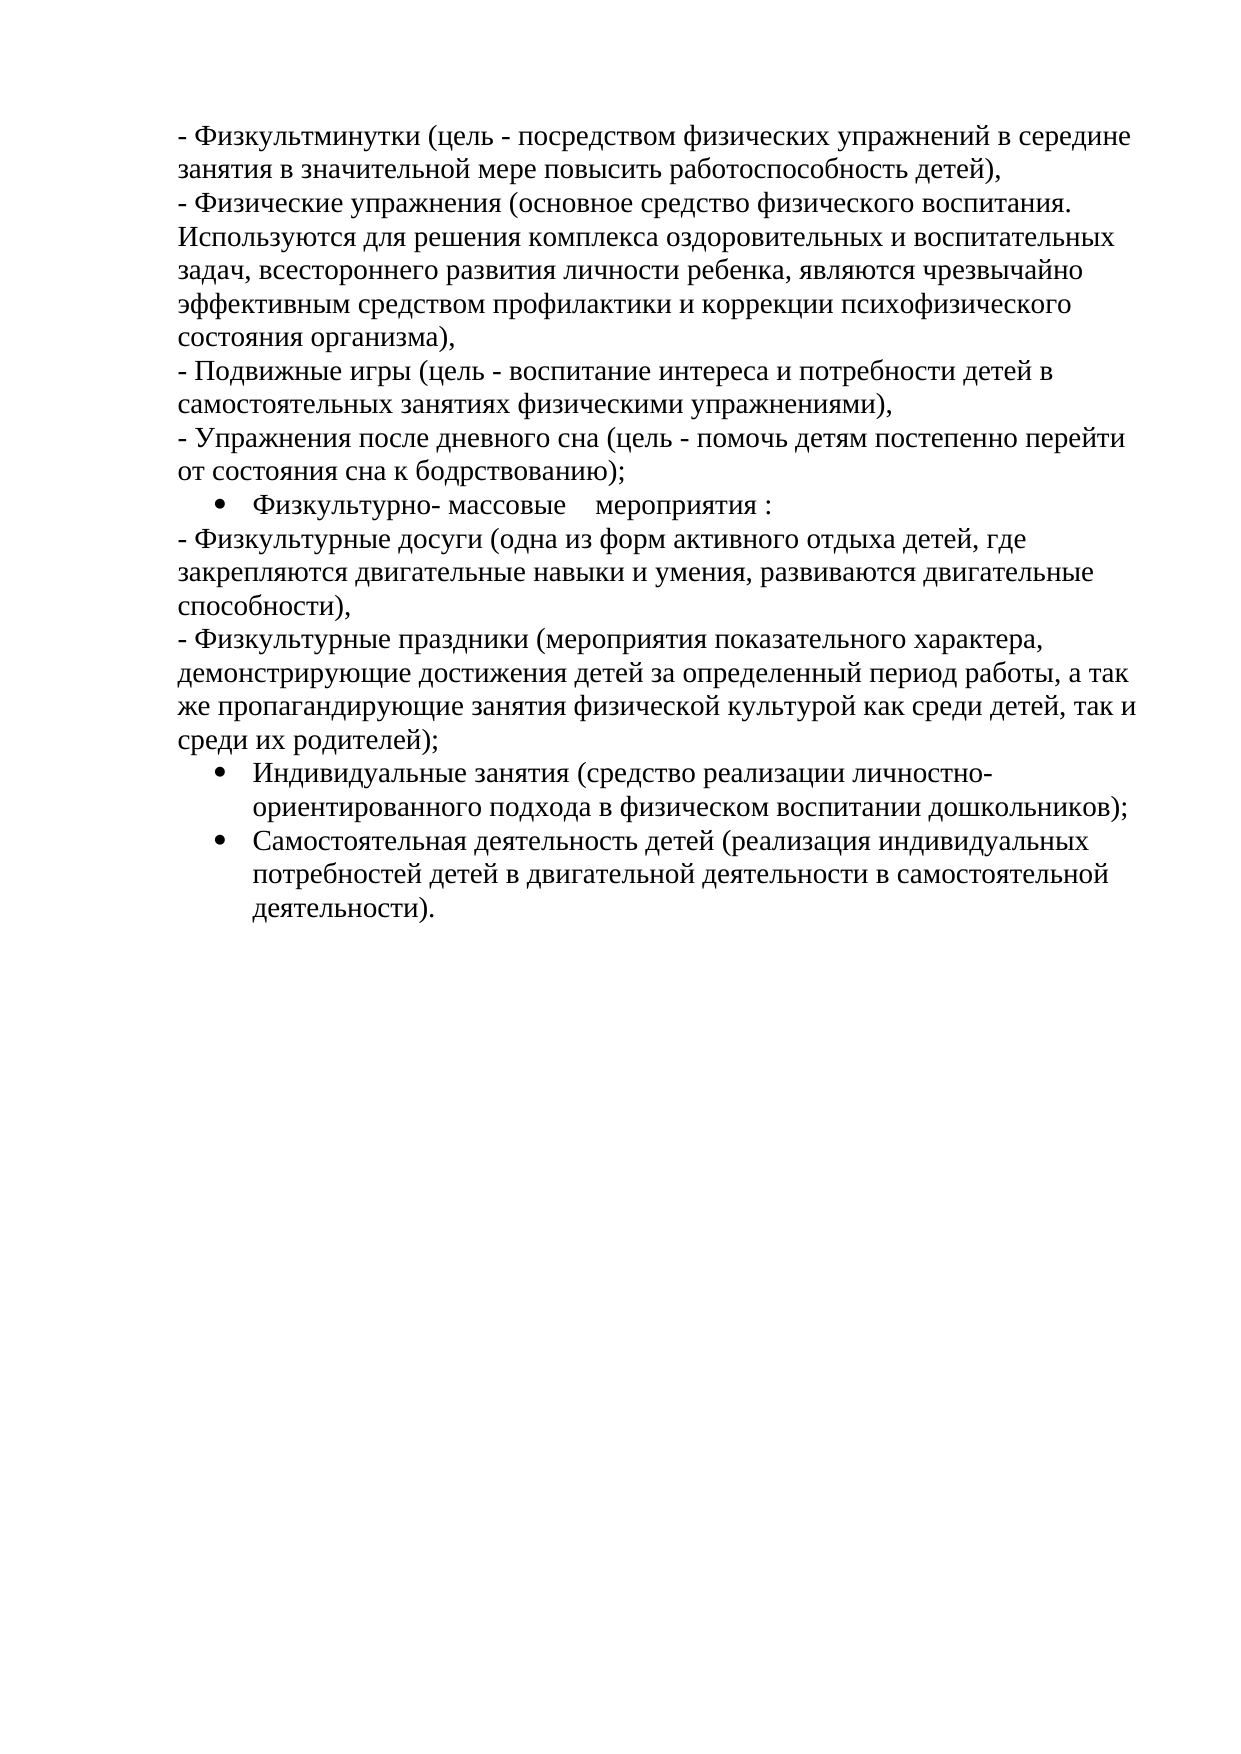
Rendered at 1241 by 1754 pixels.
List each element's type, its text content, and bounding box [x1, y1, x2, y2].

text - Физкультминутки (цель - посредством физических упражнений в середине занятия в значительной мере повысить работоспособность детей), [177, 118, 1152, 185]
list Самостоятельная деятельность детей (реализация индивидуальных потребностей детей в двигательной деятельности в самостоятельной деятельности). [215, 823, 1152, 923]
text - Физические упражнения (основное средство физического воспитания. [177, 185, 1152, 219]
list Индивидуальные занятия (средство реализации личностно- ориентированного подхода в физическом воспитании дошкольников); [215, 756, 1152, 823]
text Используются для решения комплекса оздоровительных и воспитательных задач, всестороннего развития личности ребенка, являются чрезвычайно эффективным средством профилактики и коррекции психофизического состояния организма), [177, 219, 1152, 353]
list Физкультурно- массовые мероприятия : [215, 487, 1152, 521]
text - Подвижные игры (цель - воспитание интереса и потребности детей в [177, 353, 1152, 386]
text самостоятельных занятиях физическими упражнениями), [177, 386, 1152, 420]
text - Физкультурные праздники (мероприятия показательного характера, [177, 621, 1152, 655]
text - Физкультурные досуги (одна из форм активного отдыха детей, где закрепляются двигательные навыки и умения, развиваются двигательные способности), [177, 521, 1152, 621]
text демонстрирующие достижения детей за определенный период работы, а так же пропагандирующие занятия физической культурой как среди детей, так и среди их родителей); [177, 655, 1152, 756]
text - Упражнения после дневного сна (цель - помочь детям постепенно перейти от состояния сна к бодрствованию); [177, 420, 1152, 487]
